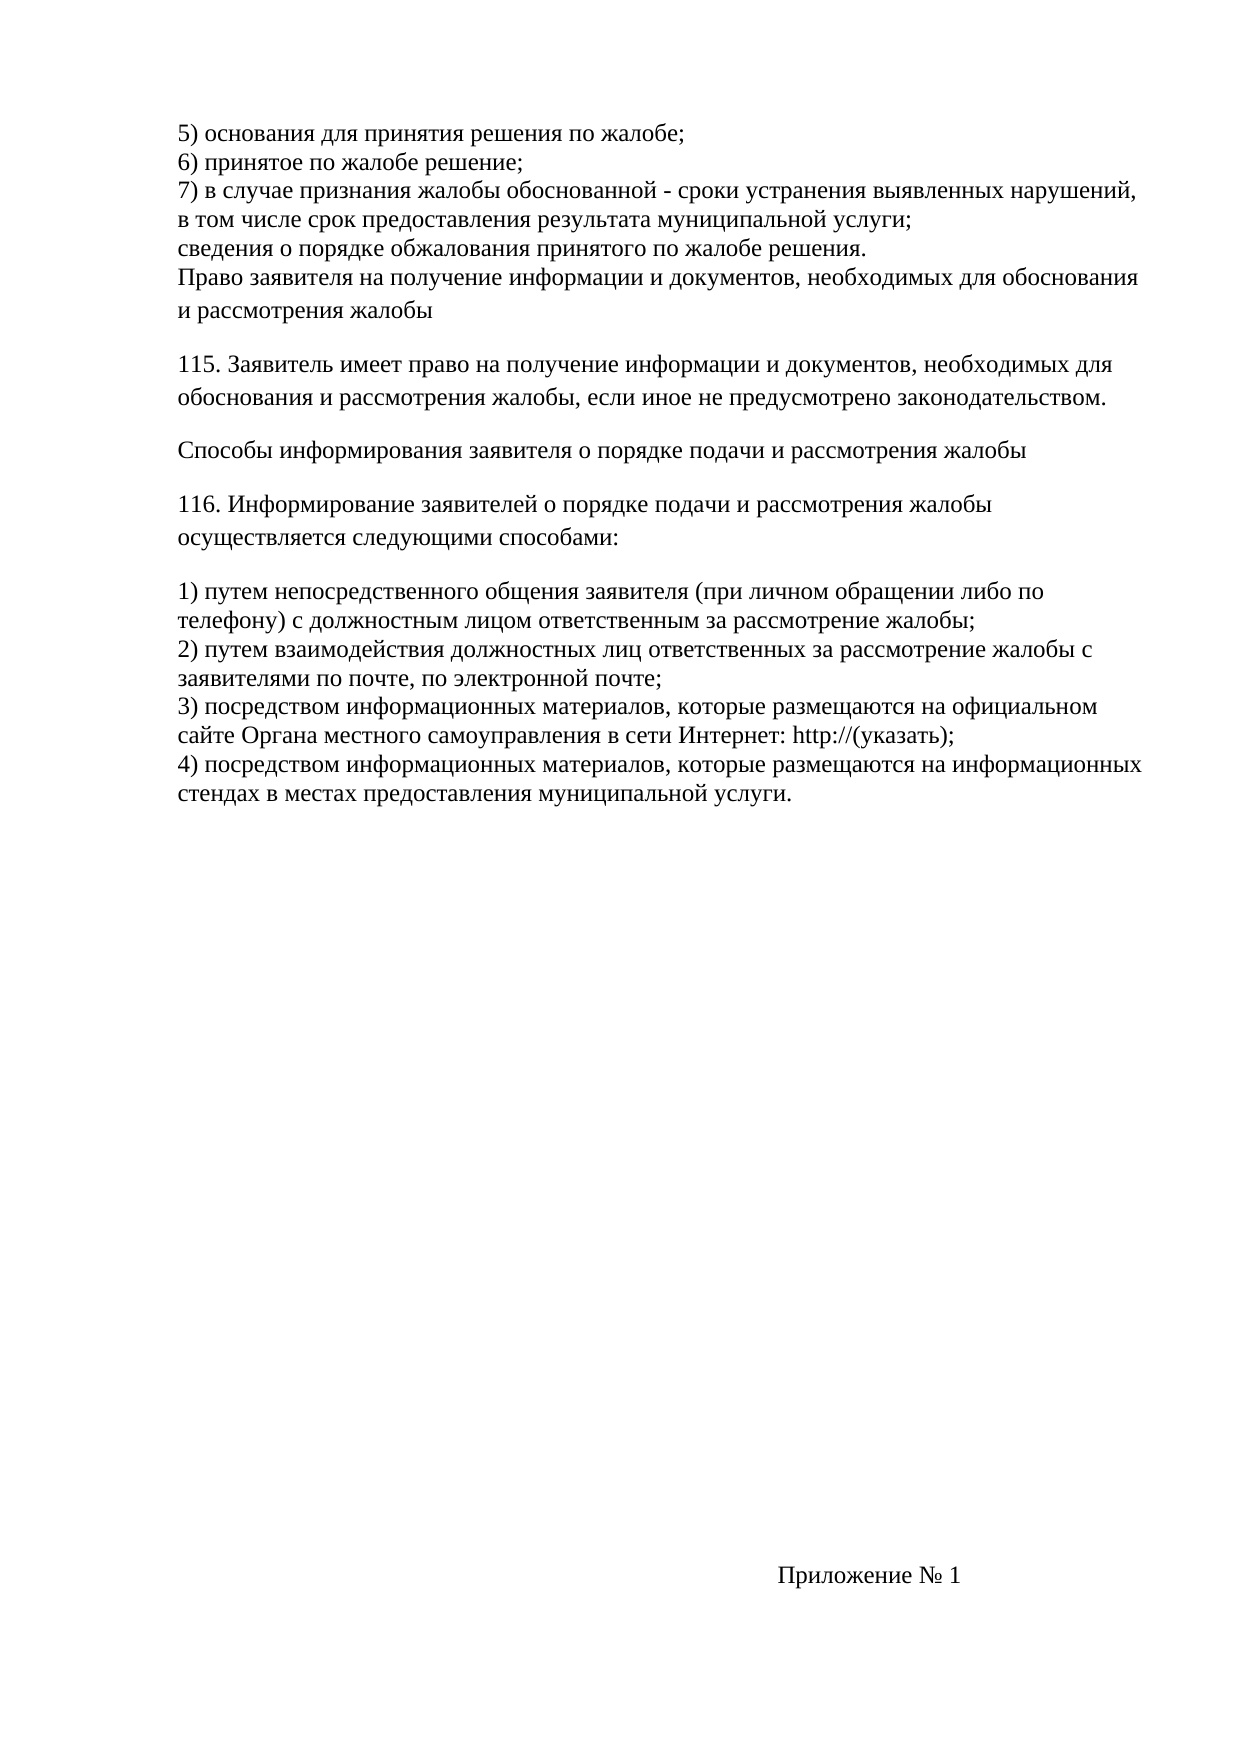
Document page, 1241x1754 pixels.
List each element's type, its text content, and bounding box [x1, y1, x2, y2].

text сведения о порядке обжалования принятого по жалобе решения. [177, 233, 1152, 262]
text 5) основания для принятия решения по жалобе; [177, 118, 1152, 147]
text 3) посредством информационных материалов, которые размещаются на официальном сайте Органа местного самоуправления в сети Интернет: http://(указать); [177, 691, 1152, 749]
text 1) путем непосредственного общения заявителя (при личном обращении либо по телефону) с должностным лицом ответственным за рассмотрение жалобы; [177, 576, 1152, 634]
text 2) путем взаимодействия должностных лиц ответственных за рассмотрение жалобы с заявителями по почте, по электронной почте; [177, 634, 1152, 691]
text Право заявителя на получение информации и документов, необходимых для обоснования и рассмотрения жалобы [177, 262, 1152, 324]
text Способы информирования заявителя о порядке подачи и рассмотрения жалобы [177, 436, 1152, 464]
text 116. Информирование заявителей о порядке подачи и рассмотрения жалобы осуществляется следующими способами: [177, 489, 1152, 551]
text 4) посредством информационных материалов, которые размещаются на информационных стендах в местах предоставления муниципальной услуги. [177, 749, 1152, 806]
text 6) принятое по жалобе решение; [177, 147, 1152, 176]
text Приложение № 1 [177, 1560, 1152, 1589]
text 115. Заявитель имеет право на получение информации и документов, необходимых для обоснования и рассмотрения жалобы, если иное не предусмотрено законодательством. [177, 349, 1152, 411]
text 7) в случае признания жалобы обоснованной - сроки устранения выявленных нарушений, в том числе срок предоставления результата муниципальной услуги; [177, 176, 1152, 233]
